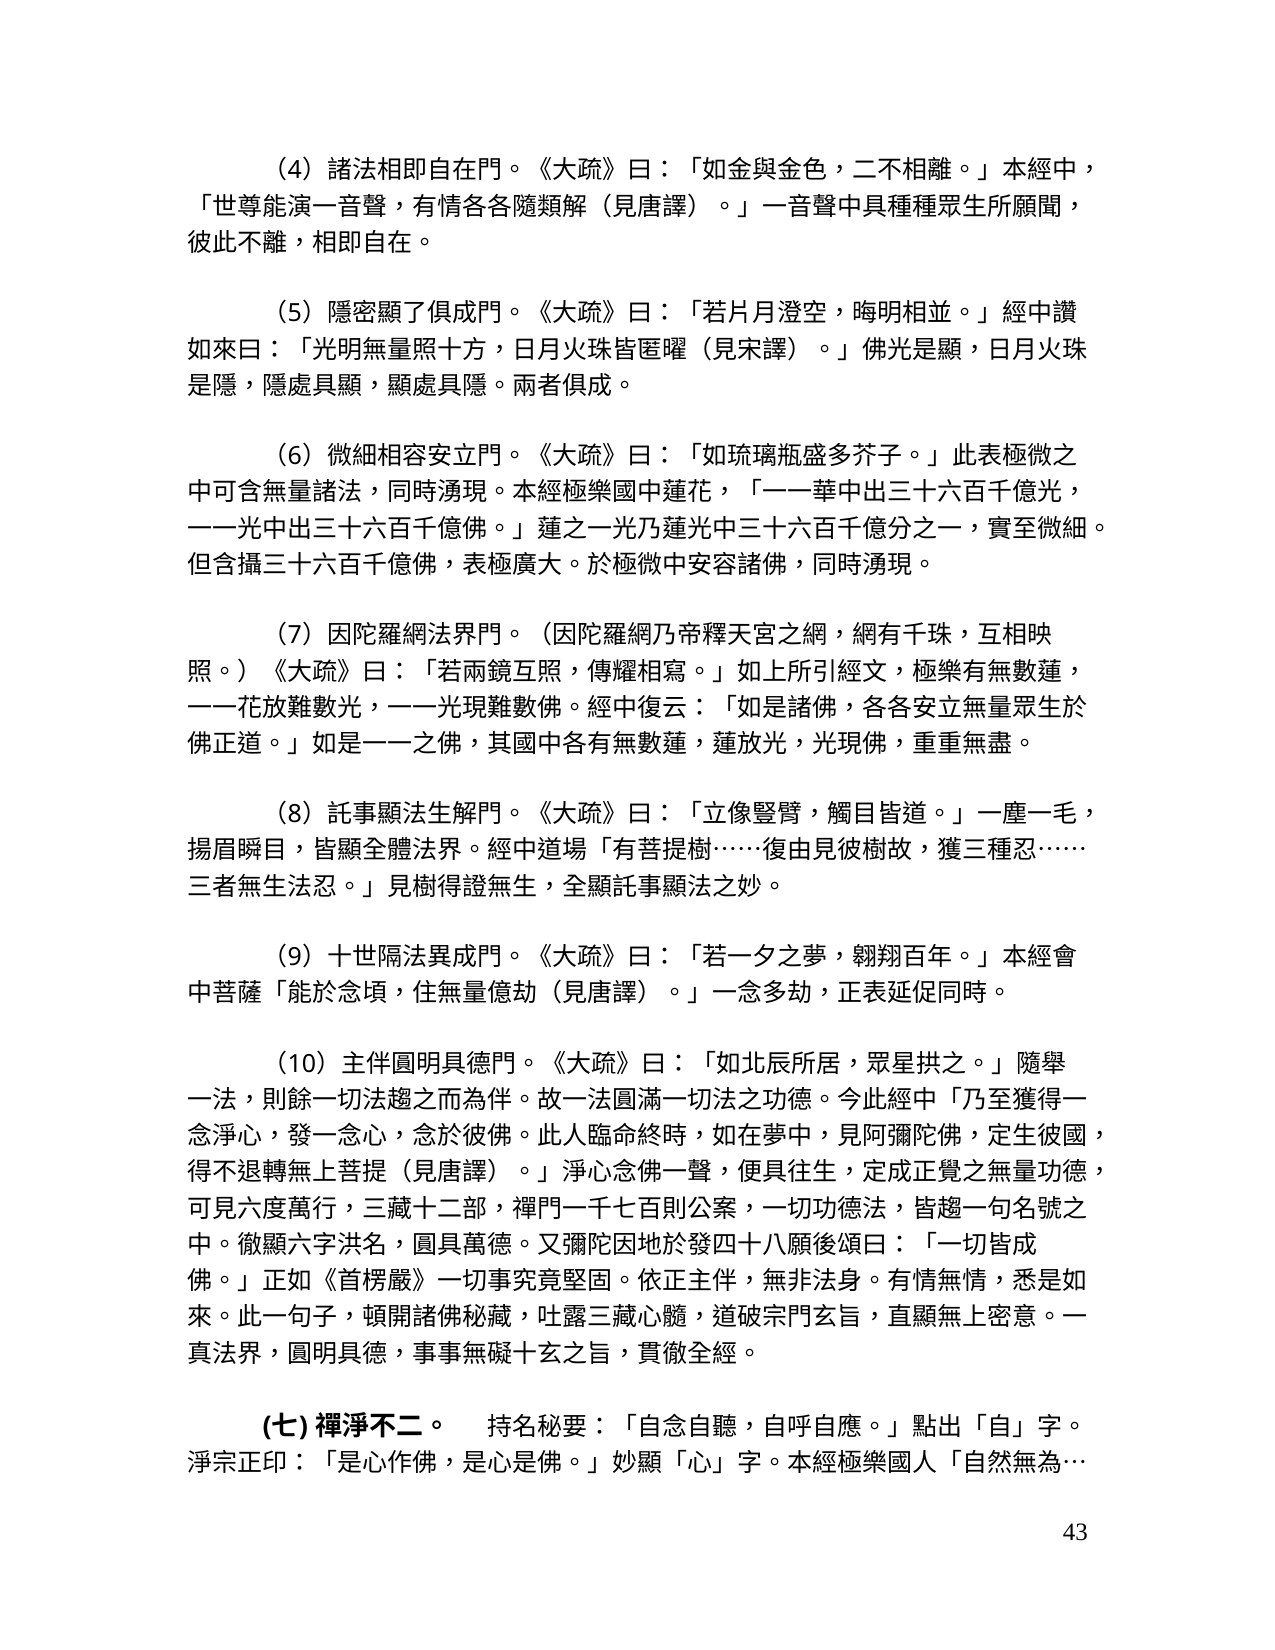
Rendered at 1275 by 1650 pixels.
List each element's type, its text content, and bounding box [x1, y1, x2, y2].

text （7）因陀羅網法界門。（因陀羅網乃帝釋天宮之網，網有千珠，互相映照。）《大疏》曰：「若兩鏡互照，傳耀相寫。」如上所引經文，極樂有無數蓮，一一花放難數光，一一光現難數佛。經中復云：「如是諸佛，各各安立無量眾生於佛正道。」如是一一之佛，其國中各有無數蓮，蓮放光，光現佛，重重無盡。 [187, 615, 1087, 760]
text （4）諸法相即自在門。《大疏》曰：「如金與金色，二不相離。」本經中，「世尊能演一音聲，有情各各隨類解（見唐譯）。」一音聲中具種種眾生所願聞，彼此不離，相即自在。 [187, 150, 1087, 259]
text （5）隱密顯了俱成門。《大疏》曰：「若片月澄空，晦明相並。」經中讚如來曰：「光明無量照十方，日月火珠皆匿曜（見宋譯）。」佛光是顯，日月火珠是隱，隱處具顯，顯處具隱。兩者俱成。 [187, 293, 1087, 402]
text （9）十世隔法異成門。《大疏》曰：「若一夕之夢，翱翔百年。」本經會中菩薩「能於念頃，住無量億劫（見唐譯）。」一念多劫，正表延促同時。 [187, 937, 1087, 1009]
text （10）主伴圓明具德門。《大疏》曰：「如北辰所居，眾星拱之。」隨舉一法，則餘一切法趨之而為伴。故一法圓滿一切法之功德。今此經中「乃至獲得一念淨心，發一念心，念於彼佛。此人臨命終時，如在夢中，見阿彌陀佛，定生彼國，得不退轉無上菩提（見唐譯）。」淨心念佛一聲，便具往生，定成正覺之無量功德，可見六度萬行，三藏十二部，禪門一千七百則公案，一切功德法，皆趨一句名號之中。徹顯六字洪名，圓具萬德。又彌陀因地於發四十八願後頌曰：「一切皆成佛。」正如《首楞嚴》一切事究竟堅固。依正主伴，無非法身。有情無情，悉是如來。此一句子，頓開諸佛秘藏，吐露三藏心髓，道破宗門玄旨，直顯無上密意。一真法界，圓明具德，事事無礙十玄之旨，貫徹全經。 [187, 1043, 1087, 1369]
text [187, 1403, 1087, 1479]
text （6）微細相容安立門。《大疏》曰：「如琉璃瓶盛多芥子。」此表極微之中可含無量諸法，同時湧現。本經極樂國中蓮花，「一一華中出三十六百千億光，一一光中出三十六百千億佛。」蓮之一光乃蓮光中三十六百千億分之一，實至微細。但含攝三十六百千億佛，表極廣大。於極微中安容諸佛，同時湧現。 [187, 436, 1087, 581]
text （8）託事顯法生解門。《大疏》曰：「立像豎臂，觸目皆道。」一塵一毛，揚眉瞬目，皆顯全體法界。經中道場「有菩提樹……復由見彼樹故，獲三種忍……三者無生法忍。」見樹得證無生，全顯託事顯法之妙。 [187, 794, 1087, 902]
